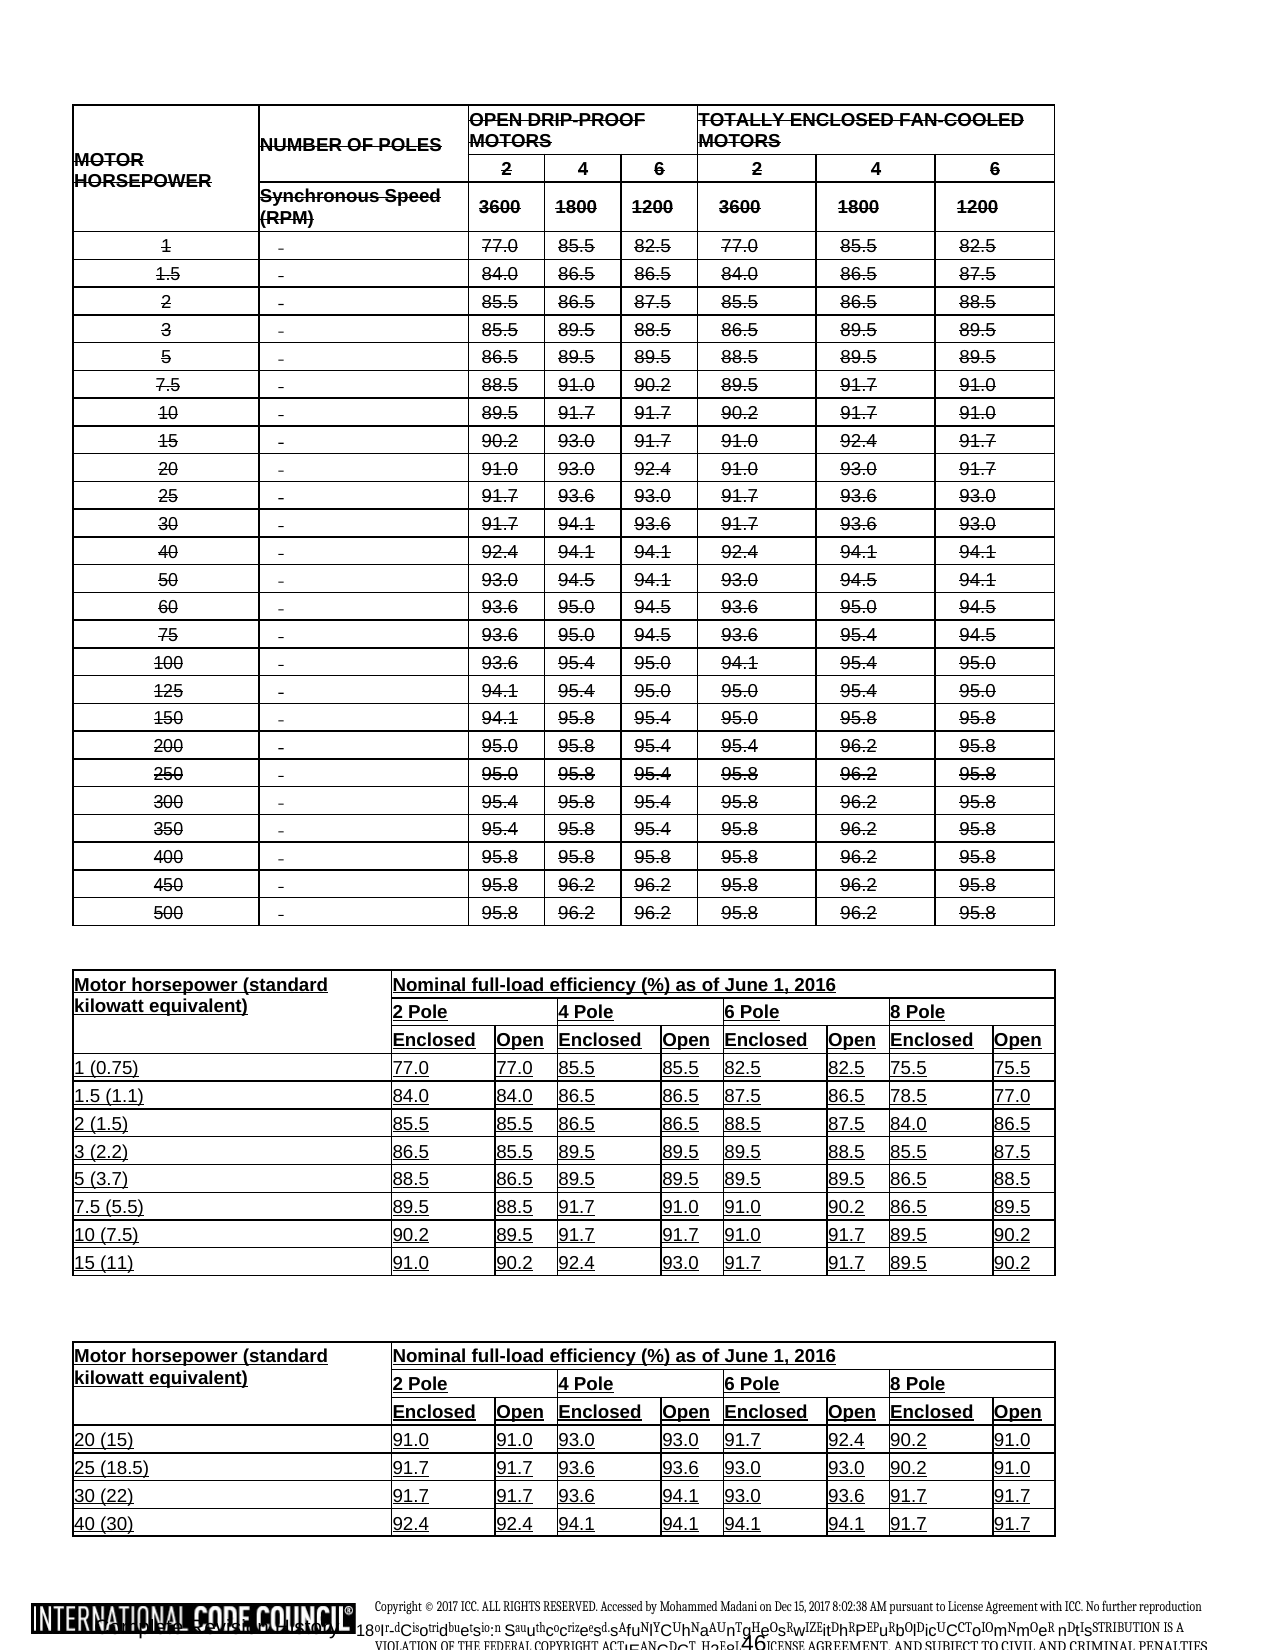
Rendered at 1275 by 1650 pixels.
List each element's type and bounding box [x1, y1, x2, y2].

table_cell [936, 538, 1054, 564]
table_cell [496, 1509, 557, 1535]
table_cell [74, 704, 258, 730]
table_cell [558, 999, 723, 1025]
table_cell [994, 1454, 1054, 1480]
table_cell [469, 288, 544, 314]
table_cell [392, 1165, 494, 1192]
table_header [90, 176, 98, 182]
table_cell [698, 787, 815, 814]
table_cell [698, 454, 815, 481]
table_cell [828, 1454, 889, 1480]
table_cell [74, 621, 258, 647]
picture [141, 1624, 147, 1633]
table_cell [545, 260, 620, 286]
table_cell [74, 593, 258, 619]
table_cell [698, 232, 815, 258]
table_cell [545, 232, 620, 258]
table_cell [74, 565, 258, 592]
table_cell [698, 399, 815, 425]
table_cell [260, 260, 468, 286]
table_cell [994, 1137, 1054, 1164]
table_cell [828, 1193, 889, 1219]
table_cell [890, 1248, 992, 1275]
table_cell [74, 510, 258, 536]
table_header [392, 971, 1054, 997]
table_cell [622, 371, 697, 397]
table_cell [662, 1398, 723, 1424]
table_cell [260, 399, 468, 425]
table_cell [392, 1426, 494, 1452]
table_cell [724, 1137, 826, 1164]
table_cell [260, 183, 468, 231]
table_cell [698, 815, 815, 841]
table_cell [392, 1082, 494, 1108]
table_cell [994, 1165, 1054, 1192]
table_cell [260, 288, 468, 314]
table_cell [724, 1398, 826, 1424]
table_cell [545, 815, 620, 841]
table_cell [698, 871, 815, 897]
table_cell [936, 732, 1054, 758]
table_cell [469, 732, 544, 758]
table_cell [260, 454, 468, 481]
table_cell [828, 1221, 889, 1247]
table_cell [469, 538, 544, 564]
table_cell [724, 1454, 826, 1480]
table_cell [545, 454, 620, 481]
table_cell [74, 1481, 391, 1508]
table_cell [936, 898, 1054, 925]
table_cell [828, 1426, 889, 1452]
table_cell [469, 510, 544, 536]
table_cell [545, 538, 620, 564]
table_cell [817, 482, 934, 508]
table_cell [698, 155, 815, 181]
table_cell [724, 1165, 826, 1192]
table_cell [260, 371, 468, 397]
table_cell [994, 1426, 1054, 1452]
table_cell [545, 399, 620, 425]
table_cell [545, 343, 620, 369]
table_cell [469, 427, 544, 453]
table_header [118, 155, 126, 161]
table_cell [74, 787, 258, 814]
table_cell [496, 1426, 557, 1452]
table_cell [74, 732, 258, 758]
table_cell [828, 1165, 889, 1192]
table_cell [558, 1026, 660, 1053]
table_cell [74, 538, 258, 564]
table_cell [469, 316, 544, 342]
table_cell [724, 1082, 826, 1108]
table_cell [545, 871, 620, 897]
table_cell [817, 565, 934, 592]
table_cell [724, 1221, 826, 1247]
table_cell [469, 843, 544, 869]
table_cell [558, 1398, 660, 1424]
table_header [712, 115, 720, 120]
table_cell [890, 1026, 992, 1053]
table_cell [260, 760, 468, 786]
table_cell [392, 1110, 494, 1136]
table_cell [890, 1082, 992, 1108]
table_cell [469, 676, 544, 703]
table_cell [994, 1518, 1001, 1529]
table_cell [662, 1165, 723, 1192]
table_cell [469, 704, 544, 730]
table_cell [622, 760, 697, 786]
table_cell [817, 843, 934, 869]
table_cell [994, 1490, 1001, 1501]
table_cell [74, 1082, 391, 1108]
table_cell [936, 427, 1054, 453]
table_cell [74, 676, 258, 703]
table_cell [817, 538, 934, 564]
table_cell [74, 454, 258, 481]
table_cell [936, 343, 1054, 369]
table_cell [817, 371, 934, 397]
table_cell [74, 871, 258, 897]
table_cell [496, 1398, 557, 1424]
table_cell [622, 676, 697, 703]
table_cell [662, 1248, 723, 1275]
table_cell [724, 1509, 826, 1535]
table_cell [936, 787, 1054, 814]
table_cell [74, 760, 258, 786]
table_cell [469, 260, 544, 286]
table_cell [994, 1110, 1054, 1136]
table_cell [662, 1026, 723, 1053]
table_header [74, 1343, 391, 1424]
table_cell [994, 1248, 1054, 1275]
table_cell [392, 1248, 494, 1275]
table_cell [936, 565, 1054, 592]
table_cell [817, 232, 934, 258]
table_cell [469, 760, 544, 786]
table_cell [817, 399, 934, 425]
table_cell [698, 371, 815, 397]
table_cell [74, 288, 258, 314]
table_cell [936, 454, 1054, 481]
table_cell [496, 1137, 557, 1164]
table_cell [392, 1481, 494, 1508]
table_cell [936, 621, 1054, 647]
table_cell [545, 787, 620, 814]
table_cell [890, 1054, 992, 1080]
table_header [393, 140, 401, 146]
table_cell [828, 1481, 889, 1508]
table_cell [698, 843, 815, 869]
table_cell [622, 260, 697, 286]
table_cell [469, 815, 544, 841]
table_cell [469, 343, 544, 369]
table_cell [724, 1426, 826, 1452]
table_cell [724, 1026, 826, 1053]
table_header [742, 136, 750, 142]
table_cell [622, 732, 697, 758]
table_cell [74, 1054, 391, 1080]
picture [248, 1624, 254, 1633]
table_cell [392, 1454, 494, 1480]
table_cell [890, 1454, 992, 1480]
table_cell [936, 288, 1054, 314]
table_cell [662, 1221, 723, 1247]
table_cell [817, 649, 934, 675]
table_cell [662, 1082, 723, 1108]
picture [313, 1624, 319, 1633]
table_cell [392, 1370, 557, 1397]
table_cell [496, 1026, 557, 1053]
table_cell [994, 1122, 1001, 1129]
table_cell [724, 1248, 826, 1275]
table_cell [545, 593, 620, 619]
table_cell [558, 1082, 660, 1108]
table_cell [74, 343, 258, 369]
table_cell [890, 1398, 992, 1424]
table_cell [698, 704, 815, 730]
picture [260, 1624, 265, 1634]
picture [325, 1624, 333, 1634]
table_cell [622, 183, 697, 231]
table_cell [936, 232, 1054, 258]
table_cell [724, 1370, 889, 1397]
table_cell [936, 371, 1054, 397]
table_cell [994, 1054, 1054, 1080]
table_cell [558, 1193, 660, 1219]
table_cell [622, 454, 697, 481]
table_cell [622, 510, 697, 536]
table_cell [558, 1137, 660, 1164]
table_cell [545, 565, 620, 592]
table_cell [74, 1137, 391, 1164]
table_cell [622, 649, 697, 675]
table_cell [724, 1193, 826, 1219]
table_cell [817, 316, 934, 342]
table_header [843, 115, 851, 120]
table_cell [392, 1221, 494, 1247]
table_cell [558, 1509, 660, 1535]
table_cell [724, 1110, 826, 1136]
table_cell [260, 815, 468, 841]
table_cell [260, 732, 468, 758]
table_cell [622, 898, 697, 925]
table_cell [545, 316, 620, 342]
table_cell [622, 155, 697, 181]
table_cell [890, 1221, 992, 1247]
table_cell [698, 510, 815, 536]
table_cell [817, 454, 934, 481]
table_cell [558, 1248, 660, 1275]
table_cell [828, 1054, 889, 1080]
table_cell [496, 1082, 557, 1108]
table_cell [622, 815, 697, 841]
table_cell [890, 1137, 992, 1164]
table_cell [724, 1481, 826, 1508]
picture [31, 1603, 356, 1634]
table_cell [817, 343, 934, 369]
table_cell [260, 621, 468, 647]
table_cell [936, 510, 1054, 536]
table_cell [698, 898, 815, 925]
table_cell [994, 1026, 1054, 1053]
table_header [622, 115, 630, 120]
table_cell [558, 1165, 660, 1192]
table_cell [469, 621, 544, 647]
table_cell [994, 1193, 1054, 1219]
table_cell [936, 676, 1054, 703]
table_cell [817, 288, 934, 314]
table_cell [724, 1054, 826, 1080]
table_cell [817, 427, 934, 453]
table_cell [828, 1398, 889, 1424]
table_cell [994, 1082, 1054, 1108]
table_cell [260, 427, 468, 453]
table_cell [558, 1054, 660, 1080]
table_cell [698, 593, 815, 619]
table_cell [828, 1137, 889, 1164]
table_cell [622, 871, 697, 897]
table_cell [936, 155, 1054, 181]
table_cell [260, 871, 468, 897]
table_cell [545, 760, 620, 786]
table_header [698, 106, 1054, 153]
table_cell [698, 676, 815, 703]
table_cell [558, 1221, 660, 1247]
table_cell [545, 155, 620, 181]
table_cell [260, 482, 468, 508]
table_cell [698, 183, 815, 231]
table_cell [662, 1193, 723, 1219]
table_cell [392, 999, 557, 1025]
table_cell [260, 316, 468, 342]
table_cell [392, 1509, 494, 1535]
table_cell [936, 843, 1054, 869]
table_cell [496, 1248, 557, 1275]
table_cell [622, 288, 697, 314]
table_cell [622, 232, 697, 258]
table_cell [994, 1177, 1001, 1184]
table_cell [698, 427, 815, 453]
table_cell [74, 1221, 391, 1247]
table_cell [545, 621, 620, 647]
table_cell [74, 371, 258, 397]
picture [112, 1624, 118, 1633]
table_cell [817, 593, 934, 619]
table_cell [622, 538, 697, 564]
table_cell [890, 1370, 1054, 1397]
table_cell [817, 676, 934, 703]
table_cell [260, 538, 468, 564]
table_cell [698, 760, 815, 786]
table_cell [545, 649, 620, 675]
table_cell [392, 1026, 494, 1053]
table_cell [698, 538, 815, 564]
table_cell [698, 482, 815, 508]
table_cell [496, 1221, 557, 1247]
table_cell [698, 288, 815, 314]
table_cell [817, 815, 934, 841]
picture [278, 1627, 285, 1634]
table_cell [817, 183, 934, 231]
picture [124, 1624, 129, 1634]
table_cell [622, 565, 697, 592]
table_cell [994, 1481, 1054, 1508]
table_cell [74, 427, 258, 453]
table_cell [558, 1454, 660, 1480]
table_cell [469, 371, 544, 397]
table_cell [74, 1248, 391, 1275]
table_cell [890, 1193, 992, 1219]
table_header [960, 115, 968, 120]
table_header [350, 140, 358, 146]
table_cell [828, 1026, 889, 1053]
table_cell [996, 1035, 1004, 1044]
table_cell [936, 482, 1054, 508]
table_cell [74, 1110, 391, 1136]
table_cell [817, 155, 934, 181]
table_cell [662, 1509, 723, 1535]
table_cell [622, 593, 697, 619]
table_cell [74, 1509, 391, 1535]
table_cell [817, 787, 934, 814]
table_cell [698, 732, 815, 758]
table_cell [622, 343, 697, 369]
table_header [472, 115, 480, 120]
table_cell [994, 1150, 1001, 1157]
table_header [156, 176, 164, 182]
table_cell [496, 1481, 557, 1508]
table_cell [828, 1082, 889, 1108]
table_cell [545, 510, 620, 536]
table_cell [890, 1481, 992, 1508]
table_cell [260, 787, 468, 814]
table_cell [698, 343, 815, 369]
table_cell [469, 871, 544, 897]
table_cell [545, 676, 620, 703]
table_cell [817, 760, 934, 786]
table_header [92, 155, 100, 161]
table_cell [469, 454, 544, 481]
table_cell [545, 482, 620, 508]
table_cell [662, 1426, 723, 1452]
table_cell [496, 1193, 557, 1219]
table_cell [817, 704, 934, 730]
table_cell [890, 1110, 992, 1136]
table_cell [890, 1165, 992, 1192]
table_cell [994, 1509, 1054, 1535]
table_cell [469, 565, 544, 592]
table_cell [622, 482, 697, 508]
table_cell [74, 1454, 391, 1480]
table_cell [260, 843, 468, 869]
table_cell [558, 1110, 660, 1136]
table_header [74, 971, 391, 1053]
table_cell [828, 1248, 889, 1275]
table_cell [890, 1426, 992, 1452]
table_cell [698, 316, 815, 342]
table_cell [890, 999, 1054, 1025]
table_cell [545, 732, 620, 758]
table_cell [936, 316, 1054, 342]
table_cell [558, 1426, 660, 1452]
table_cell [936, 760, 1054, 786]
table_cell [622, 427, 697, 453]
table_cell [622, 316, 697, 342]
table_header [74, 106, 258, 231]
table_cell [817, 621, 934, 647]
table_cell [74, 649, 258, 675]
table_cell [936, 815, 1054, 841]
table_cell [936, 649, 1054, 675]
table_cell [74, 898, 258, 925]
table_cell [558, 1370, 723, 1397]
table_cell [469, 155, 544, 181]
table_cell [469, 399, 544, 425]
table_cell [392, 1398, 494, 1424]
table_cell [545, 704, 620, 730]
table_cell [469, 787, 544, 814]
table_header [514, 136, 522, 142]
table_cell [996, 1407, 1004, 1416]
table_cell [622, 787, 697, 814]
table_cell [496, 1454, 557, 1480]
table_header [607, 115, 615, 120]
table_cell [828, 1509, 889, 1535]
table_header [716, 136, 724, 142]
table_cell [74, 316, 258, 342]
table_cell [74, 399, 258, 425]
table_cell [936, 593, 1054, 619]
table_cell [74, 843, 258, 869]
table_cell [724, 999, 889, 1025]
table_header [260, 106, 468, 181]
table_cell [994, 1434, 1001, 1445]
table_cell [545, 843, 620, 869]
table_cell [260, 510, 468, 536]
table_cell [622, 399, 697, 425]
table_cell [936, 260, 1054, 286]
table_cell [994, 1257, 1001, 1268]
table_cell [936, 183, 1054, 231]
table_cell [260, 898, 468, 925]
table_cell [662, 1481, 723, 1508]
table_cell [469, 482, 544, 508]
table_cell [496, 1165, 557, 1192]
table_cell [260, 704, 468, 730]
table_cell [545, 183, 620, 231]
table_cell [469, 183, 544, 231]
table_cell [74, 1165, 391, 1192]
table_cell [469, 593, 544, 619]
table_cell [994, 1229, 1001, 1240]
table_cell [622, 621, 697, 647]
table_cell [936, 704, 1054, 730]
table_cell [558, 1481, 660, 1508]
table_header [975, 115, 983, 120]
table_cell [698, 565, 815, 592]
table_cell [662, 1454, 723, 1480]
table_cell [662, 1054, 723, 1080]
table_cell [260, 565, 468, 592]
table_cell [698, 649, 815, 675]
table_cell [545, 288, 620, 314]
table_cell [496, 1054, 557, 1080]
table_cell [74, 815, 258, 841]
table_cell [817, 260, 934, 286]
picture [193, 1628, 201, 1634]
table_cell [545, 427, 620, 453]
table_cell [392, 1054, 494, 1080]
picture [193, 1621, 201, 1627]
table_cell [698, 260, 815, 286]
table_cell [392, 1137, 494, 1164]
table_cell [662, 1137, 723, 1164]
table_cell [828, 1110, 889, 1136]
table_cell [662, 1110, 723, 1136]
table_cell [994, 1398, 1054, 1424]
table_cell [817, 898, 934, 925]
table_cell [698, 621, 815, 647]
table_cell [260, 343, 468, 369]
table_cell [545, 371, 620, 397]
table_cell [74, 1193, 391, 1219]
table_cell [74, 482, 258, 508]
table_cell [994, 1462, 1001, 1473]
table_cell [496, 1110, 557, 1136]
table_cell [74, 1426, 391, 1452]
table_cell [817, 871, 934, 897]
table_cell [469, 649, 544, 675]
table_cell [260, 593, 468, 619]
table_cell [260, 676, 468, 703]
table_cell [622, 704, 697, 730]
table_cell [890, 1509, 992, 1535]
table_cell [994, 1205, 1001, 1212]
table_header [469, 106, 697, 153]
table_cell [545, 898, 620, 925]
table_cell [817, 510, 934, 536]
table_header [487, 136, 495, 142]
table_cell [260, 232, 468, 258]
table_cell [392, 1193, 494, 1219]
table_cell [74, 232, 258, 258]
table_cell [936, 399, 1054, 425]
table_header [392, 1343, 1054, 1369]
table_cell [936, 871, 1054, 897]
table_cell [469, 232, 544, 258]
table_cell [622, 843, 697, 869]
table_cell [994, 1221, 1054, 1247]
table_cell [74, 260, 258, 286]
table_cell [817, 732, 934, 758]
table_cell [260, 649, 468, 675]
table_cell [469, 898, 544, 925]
